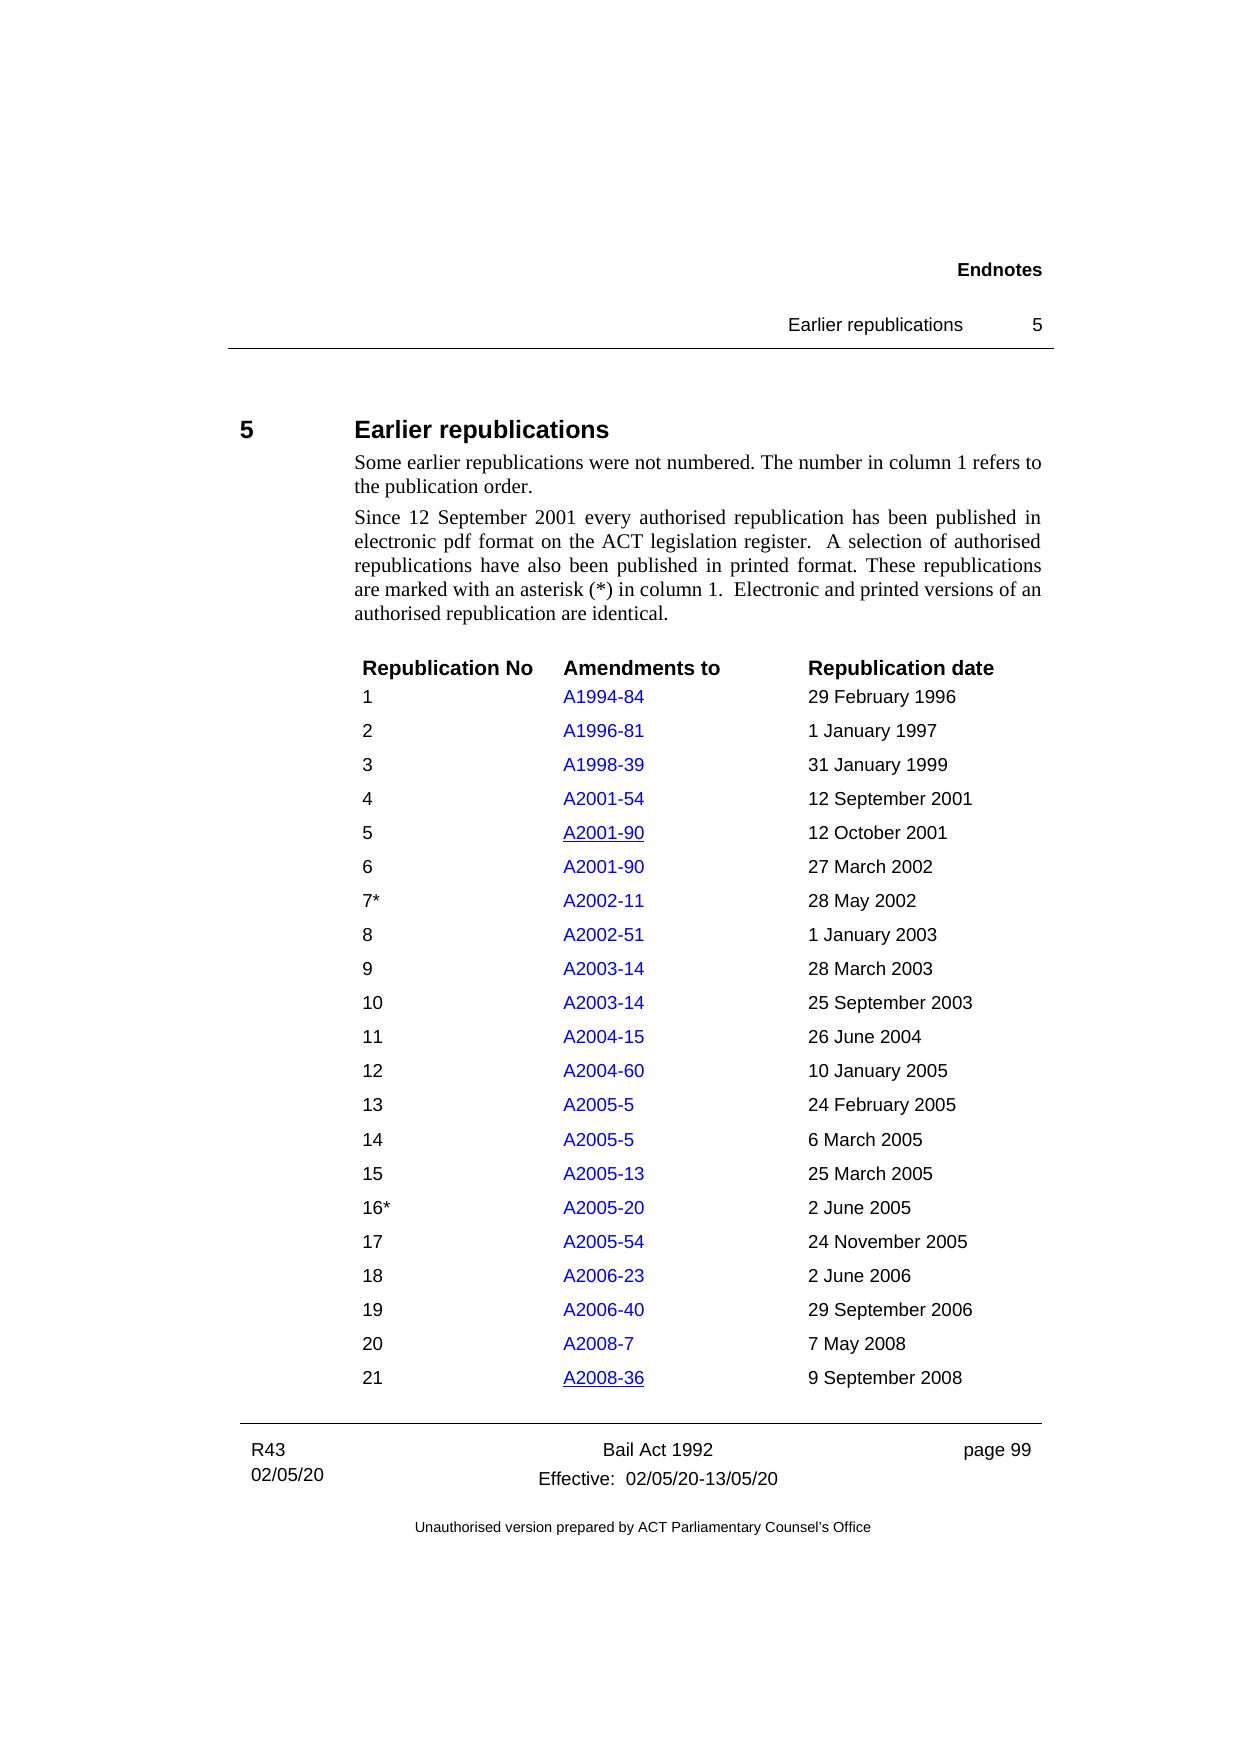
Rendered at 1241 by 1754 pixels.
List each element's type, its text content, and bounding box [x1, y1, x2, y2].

table_cell A2002-51 [552, 918, 797, 952]
table_cell 12 October 2001 [797, 816, 1041, 849]
table_cell A2008-36 [552, 1361, 797, 1394]
text Since 12 September 2001 every authorised republication has been published in electronic pdf format on the ACT legislation register. A selection of authorised republications have also been published in printed format. These republications are marked with an asterisk (*) in column 1. Electronic and printed versions of an authorised republication are identical. [354, 505, 1042, 625]
table_cell A2005-54 [552, 1224, 797, 1258]
table_cell 6 March 2005 [797, 1122, 1041, 1156]
table_cell 29 September 2006 [797, 1293, 1041, 1326]
table_cell 25 March 2005 [797, 1156, 1041, 1190]
table_cell 5 [351, 816, 552, 849]
table_cell 2 June 2005 [797, 1190, 1041, 1224]
table_cell A1994-84 [552, 679, 797, 713]
table_cell 11 [351, 1020, 552, 1054]
table_cell 9 [351, 952, 552, 986]
table_cell 28 March 2003 [797, 952, 1041, 986]
table_cell A1996-81 [552, 713, 797, 747]
table_cell 1 [351, 679, 552, 713]
table_cell A2005-5 [552, 1088, 797, 1122]
table_cell A2008-7 [552, 1326, 797, 1361]
table_cell 27 March 2002 [797, 850, 1041, 884]
table_cell A2003-14 [552, 952, 797, 986]
table_cell A2002-11 [552, 884, 797, 918]
table_cell A2005-20 [552, 1190, 797, 1224]
table_cell 29 February 1996 [797, 679, 1041, 713]
table_cell 4 [351, 781, 552, 816]
table_cell 16* [351, 1190, 552, 1224]
table_cell A2003-14 [552, 986, 797, 1020]
table_cell 24 November 2005 [797, 1224, 1041, 1258]
table_cell 15 [351, 1156, 552, 1190]
table_cell 31 January 1999 [797, 748, 1041, 781]
table_cell 7 May 2008 [797, 1326, 1041, 1361]
table_cell A2006-40 [552, 1293, 797, 1326]
table_cell A1998-39 [552, 748, 797, 781]
table_cell 21 [351, 1361, 552, 1394]
table_cell A2005-5 [552, 1122, 797, 1156]
table_cell 28 May 2002 [797, 884, 1041, 918]
table_cell A2004-60 [552, 1054, 797, 1088]
table_cell 20 [351, 1326, 552, 1361]
table_cell 2 June 2006 [797, 1258, 1041, 1292]
table_cell 1 January 2003 [797, 918, 1041, 952]
table_cell A2005-13 [552, 1156, 797, 1190]
table_cell 10 January 2005 [797, 1054, 1041, 1088]
table_cell 25 September 2003 [797, 986, 1041, 1020]
table_header Republication No [351, 655, 552, 679]
table_cell 2 [351, 713, 552, 747]
table_cell 7* [351, 884, 552, 918]
table_cell 12 September 2001 [797, 781, 1041, 816]
table_cell 8 [351, 918, 552, 952]
table_cell 24 February 2005 [797, 1088, 1041, 1122]
table_cell 17 [351, 1224, 552, 1258]
table_cell 26 June 2004 [797, 1020, 1041, 1054]
table_cell A2004-15 [552, 1020, 797, 1054]
table_cell A2006-23 [552, 1258, 797, 1292]
table_cell 19 [351, 1293, 552, 1326]
table_cell A2001-54 [552, 781, 797, 816]
table_cell A2001-90 [552, 816, 797, 849]
text 5 Earlier republications [239, 415, 1042, 444]
table_cell 6 [351, 850, 552, 884]
table_cell A2001-90 [552, 850, 797, 884]
table_cell 13 [351, 1088, 552, 1122]
table_cell 10 [351, 986, 552, 1020]
table_cell 18 [351, 1258, 552, 1292]
table_cell 9 September 2008 [797, 1361, 1041, 1394]
table_cell 1 January 1997 [797, 713, 1041, 747]
table_cell 3 [351, 748, 552, 781]
text Some earlier republications were not numbered. The number in column 1 refers to the publication order. [354, 450, 1042, 498]
table_cell 12 [351, 1054, 552, 1088]
table_header Republication date [797, 655, 1041, 679]
table_cell 14 [351, 1122, 552, 1156]
table_header Amendments to [552, 655, 797, 679]
